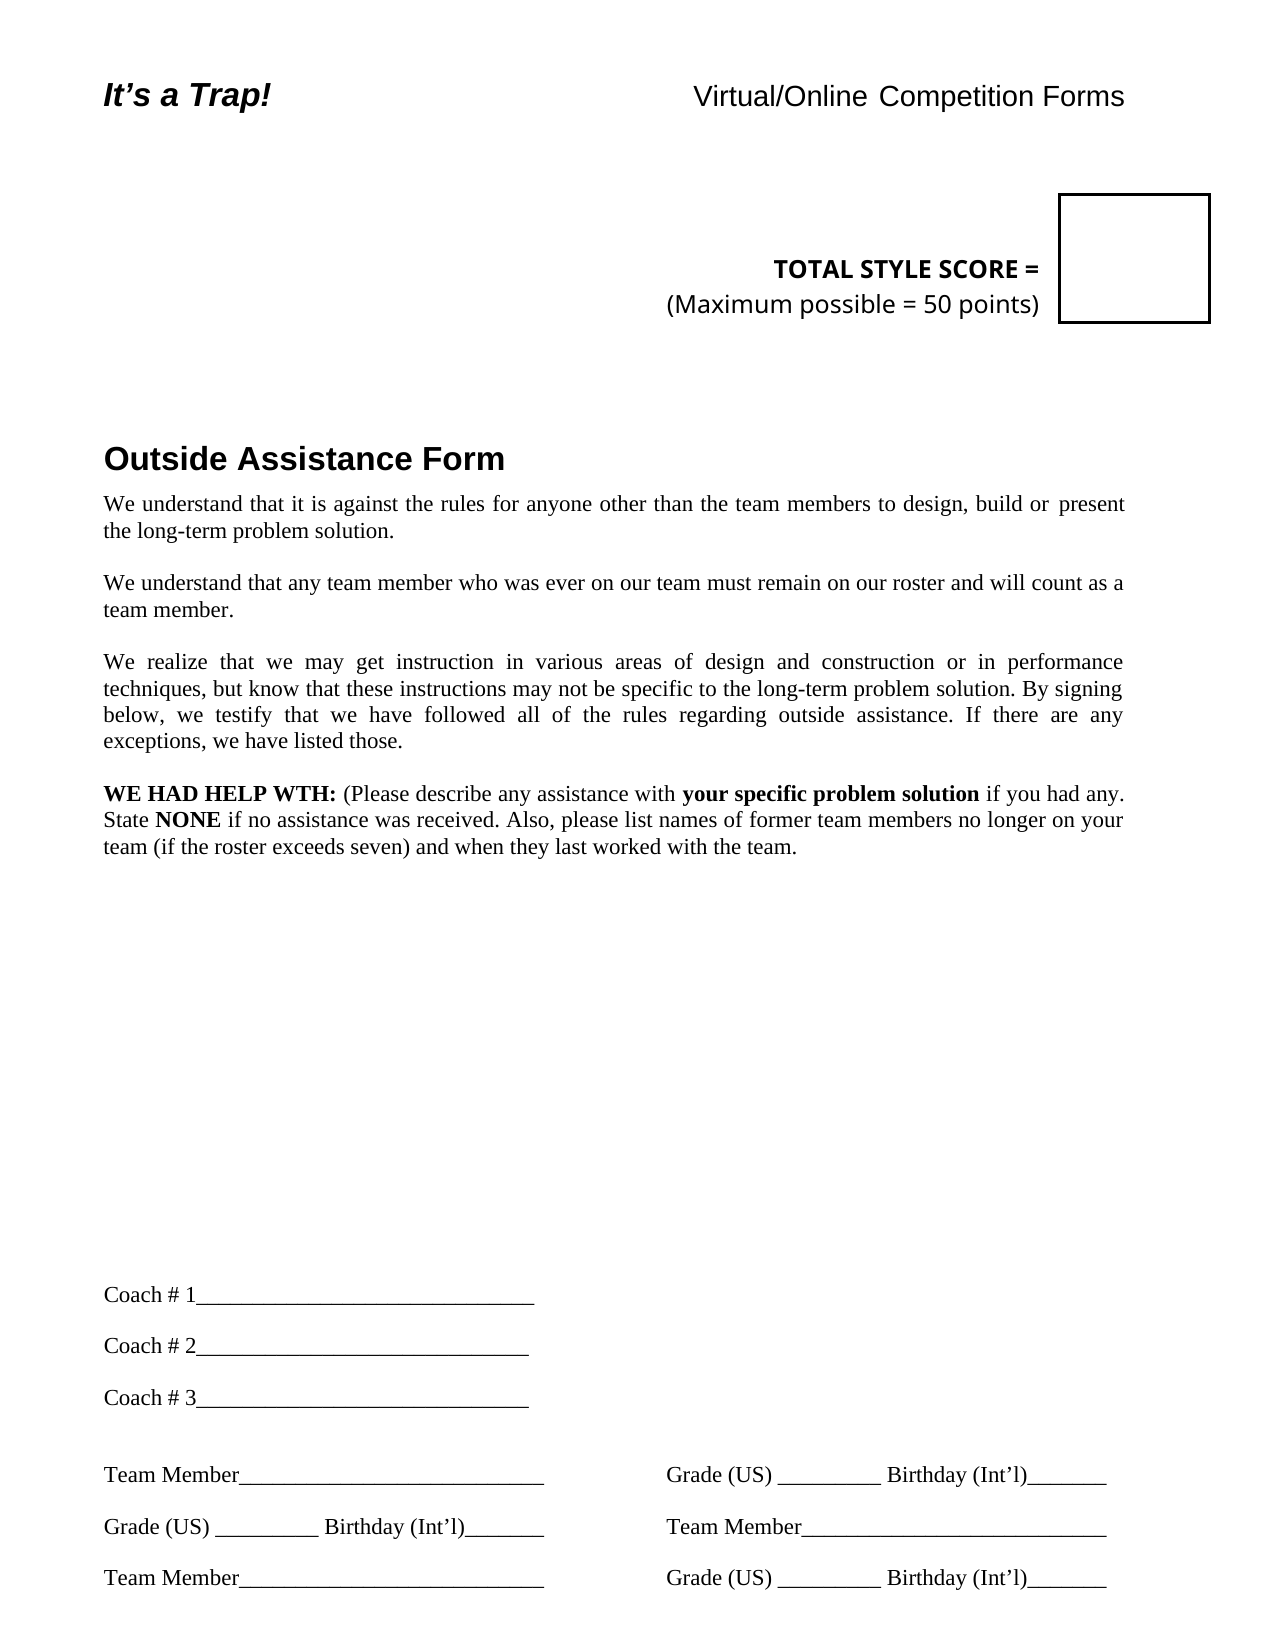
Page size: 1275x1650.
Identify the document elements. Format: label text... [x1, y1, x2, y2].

text Coach # 2 [103, 1332, 1125, 1359]
text Team Member [103, 1564, 562, 1590]
text Grade (US) _________ Birthday (Int’l) [666, 1461, 1125, 1488]
text Coach # 1 [103, 1281, 1125, 1307]
text We realize that we may get instruction in various areas of design and construction or in performance techniques, but know that these instructions may not be specific to the long-term problem solution. By signing below, we testify that we have followed all of the rules regarding outside assistance. If there are any exceptions, we have listed those. [103, 648, 1125, 754]
text We understand that any team member who was ever on our team must remain on our roster and will count as a team member. [103, 569, 1125, 622]
text Grade (US) _________ Birthday (Int’l) [666, 1564, 1125, 1590]
text Outside Assistance Form [103, 439, 1125, 478]
text We understand that it is against the rules for anyone other than the team members to design, build or present the long-term problem solution. [103, 490, 1125, 543]
text Coach # 3 [103, 1384, 1125, 1410]
text Team Member [103, 1461, 562, 1488]
text (Maximum possible = 50 points) [150, 286, 1058, 320]
text Grade (US) _________ Birthday (Int’l) [103, 1513, 562, 1539]
text WE HAD HELP WTH: (Please describe any assistance with your specific problem solution if you had any. State NONE if no assistance was received. Also, please list names of former team members no longer on your team (if the roster exceeds seven) and when they last worked with the team. [103, 780, 1125, 859]
text TOTAL STYLE SCORE = [150, 252, 1058, 286]
text Team Member [666, 1513, 1125, 1539]
